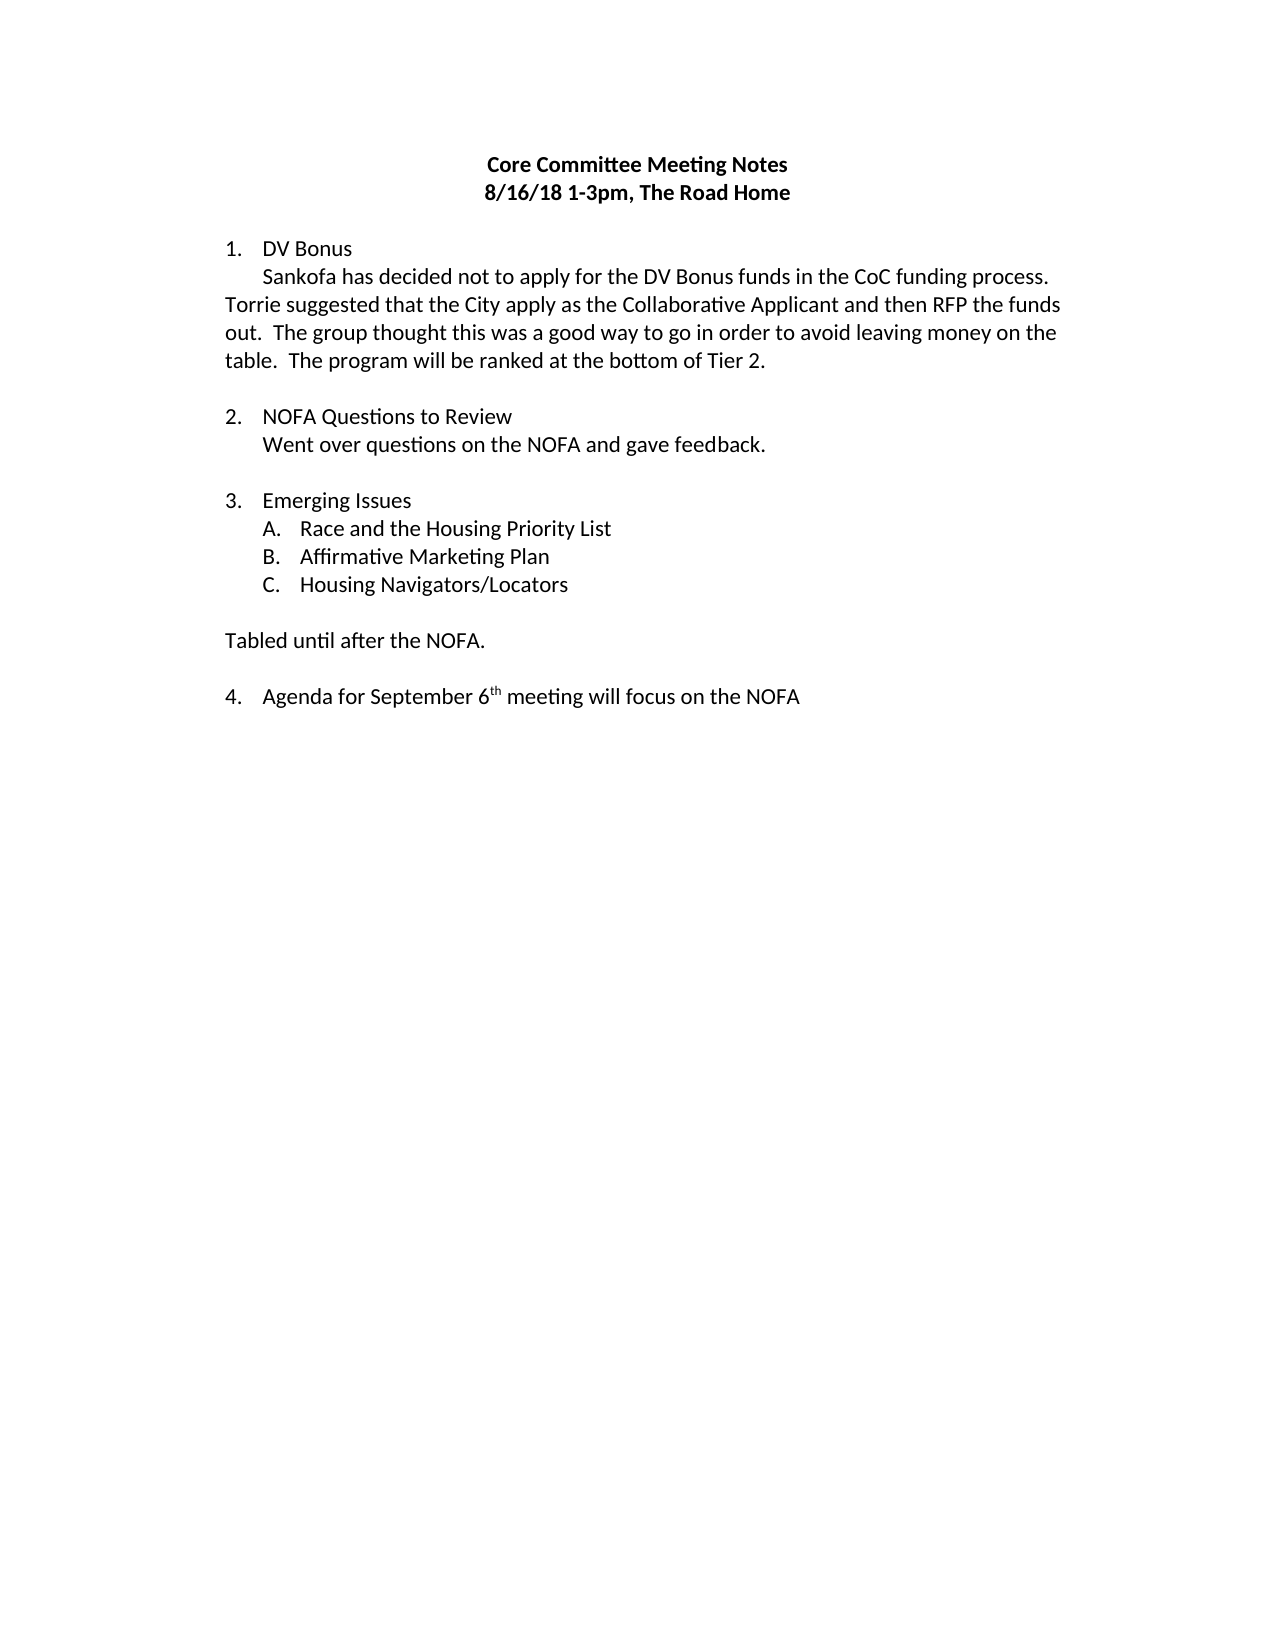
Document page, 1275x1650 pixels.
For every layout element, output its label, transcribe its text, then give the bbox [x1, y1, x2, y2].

list NOFA Questions to Review [225, 402, 1087, 430]
list Race and the Housing Priority List [262, 514, 1087, 542]
list Agenda for September 6th meeting will focus on the NOFA [225, 682, 1087, 710]
list DV Bonus [225, 234, 1087, 262]
list Emerging Issues [225, 486, 1087, 514]
list Affirmative Marketing Plan [262, 542, 1087, 570]
text Core Committee Meeting Notes [187, 150, 1087, 178]
text Sankofa has decided not to apply for the DV Bonus funds in the CoC funding process. Torrie suggested that the City apply as the Collaborative Applicant and then RFP the funds out. The group thought this was a good way to go in order to avoid leaving money on the table. The program will be ranked at the bottom of Tier 2. [225, 262, 1087, 374]
list Housing Navigators/Locators [262, 570, 1087, 598]
list Went over questions on the NOFA and gave feedback. [262, 430, 1087, 458]
text 8/16/18 1-3pm, The Road Home [187, 178, 1087, 206]
text Tabled until after the NOFA. [187, 626, 1087, 654]
